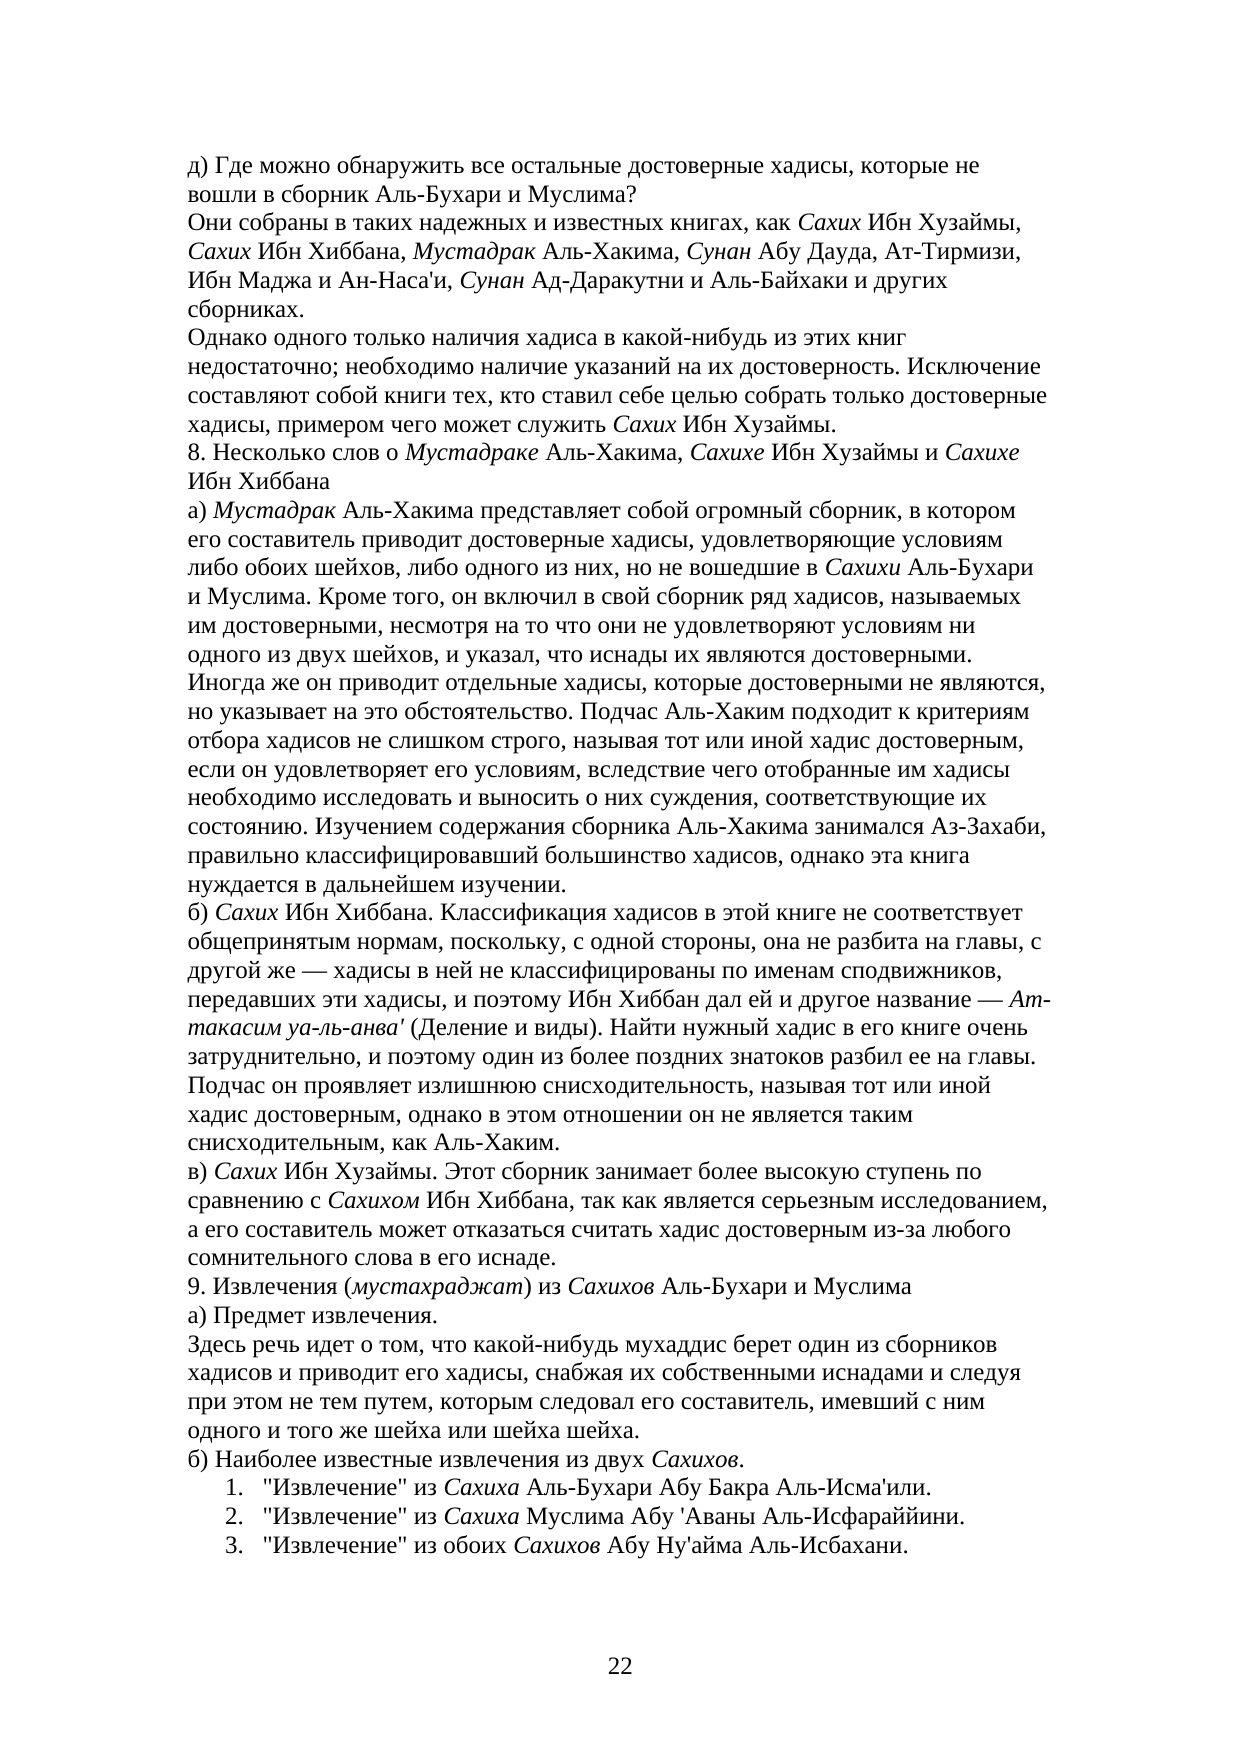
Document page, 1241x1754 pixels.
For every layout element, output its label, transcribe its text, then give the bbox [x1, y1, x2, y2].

list "Извлечение" из Сахиха Муслима Абу 'Аваны Аль-Исфараййини. [225, 1501, 1053, 1530]
text в) Сахих Ибн Хузаймы. Этот сборник занимает более высокую ступень по сравнению с Сахихом Ибн Хиббана, так как является серьезным исследованием, а его составитель может отказаться считать хадис достоверным из-за любого сомнительного слова в его иснаде. [187, 1156, 1053, 1271]
text 9. Извлечения (мустахраджат) из Сахихов Аль-Бухари и Муслима [187, 1271, 1053, 1300]
text Здесь речь идет о том, что какой-нибудь мухаддис берет один из сборников хадисов и приводит его хадисы, снабжая их собственными иснадами и следуя при этом не тем путем, которым следовал его составитель, имевший с ним одного и того же шейха или шейха шейха. [187, 1329, 1053, 1444]
text Они собраны в таких надежных и известных книгах, как Сахих Ибн Хузаймы, Сахих Ибн Хиббана, Мустадрак Аль-Хакима, Сунан Абу Дауда, Ат-Тирмизи, Ибн Маджа и Ан-Наса'и, Сунан Ад-Даракутни и Аль-Байхаки и других сборниках. [187, 207, 1053, 322]
text а) Предмет извлечения. [187, 1300, 1053, 1329]
text а) Мустадрак Аль-Хакима представляет собой огромный сборник, в котором его составитель приводит достоверные хадисы, удовлетворяющие условиям либо обоих шейхов, либо одного из них, но не вошедшие в Сахихи Аль-Бухари и Муслима. Кроме того, он включил в свой сборник ряд хадисов, называемых им достоверными, несмотря на то что они не удовлетворяют условиям ни одного из двух шейхов, и указал, что иснады их являются достоверными. Иногда же он приводит отдельные хадисы, которые достоверными не являются, но указывает на это обстоятельство. Подчас Аль-Хаким подходит к критериям отбора хадисов не слишком строго, называя тот или иной хадис достоверным, если он удовлетворяет его условиям, вследствие чего отобранные им хадисы необходимо исследовать и выносить о них суждения, соответствующие их состоянию. Изучением содержания сборника Аль-Хакима занимался Аз-Захаби, правильно классифицировавший большинство хадисов, однако эта книга нуждается в дальнейшем изучении. [187, 495, 1053, 897]
list "Извлечение" из обоих Сахихов Абу Ну'айма Аль-Исбахани. [225, 1530, 1053, 1559]
text б) Наиболее известные извлечения из двух Сахихов. [187, 1444, 1053, 1472]
text д) Где можно обнаружить все остальные достоверные хадисы, которые не вошли в сборник Аль-Бухари и Муслима? [187, 150, 1053, 207]
text 8. Несколько слов о Мустадраке Аль-Хакима, Сахихе Ибн Хузаймы и Сахихе Ибн Хиббана [187, 437, 1053, 495]
list "Извлечение" из Сахиха Аль-Бухари Абу Бакра Аль-Исма'или. [225, 1472, 1053, 1501]
text Однако одного только наличия хадиса в какой-нибудь из этих книг недостаточно; необходимо наличие указаний на их достоверность. Исключение составляют собой книги тех, кто ставил себе целью собрать только достоверные хадисы, примером чего может служить Сахих Ибн Хузаймы. [187, 322, 1053, 437]
text б) Сахих Ибн Хиббана. Классификация хадисов в этой книге не соответствует общепринятым нормам, поскольку, с одной стороны, она не разбита на главы, с другой же — хадисы в ней не классифицированы по именам сподвижников, передавших эти хадисы, и поэтому Ибн Хиббан дал ей и другое название — Ат-такасим уа-ль-анва' (Деление и виды). Найти нужный хадис в его книге очень затруднительно, и поэтому один из более поздних знатоков разбил ее на главы. Подчас он проявляет излишнюю снисходительность, называя тот или иной хадис достоверным, однако в этом отношении он не является таким снисходительным, как Аль-Хаким. [187, 897, 1053, 1156]
